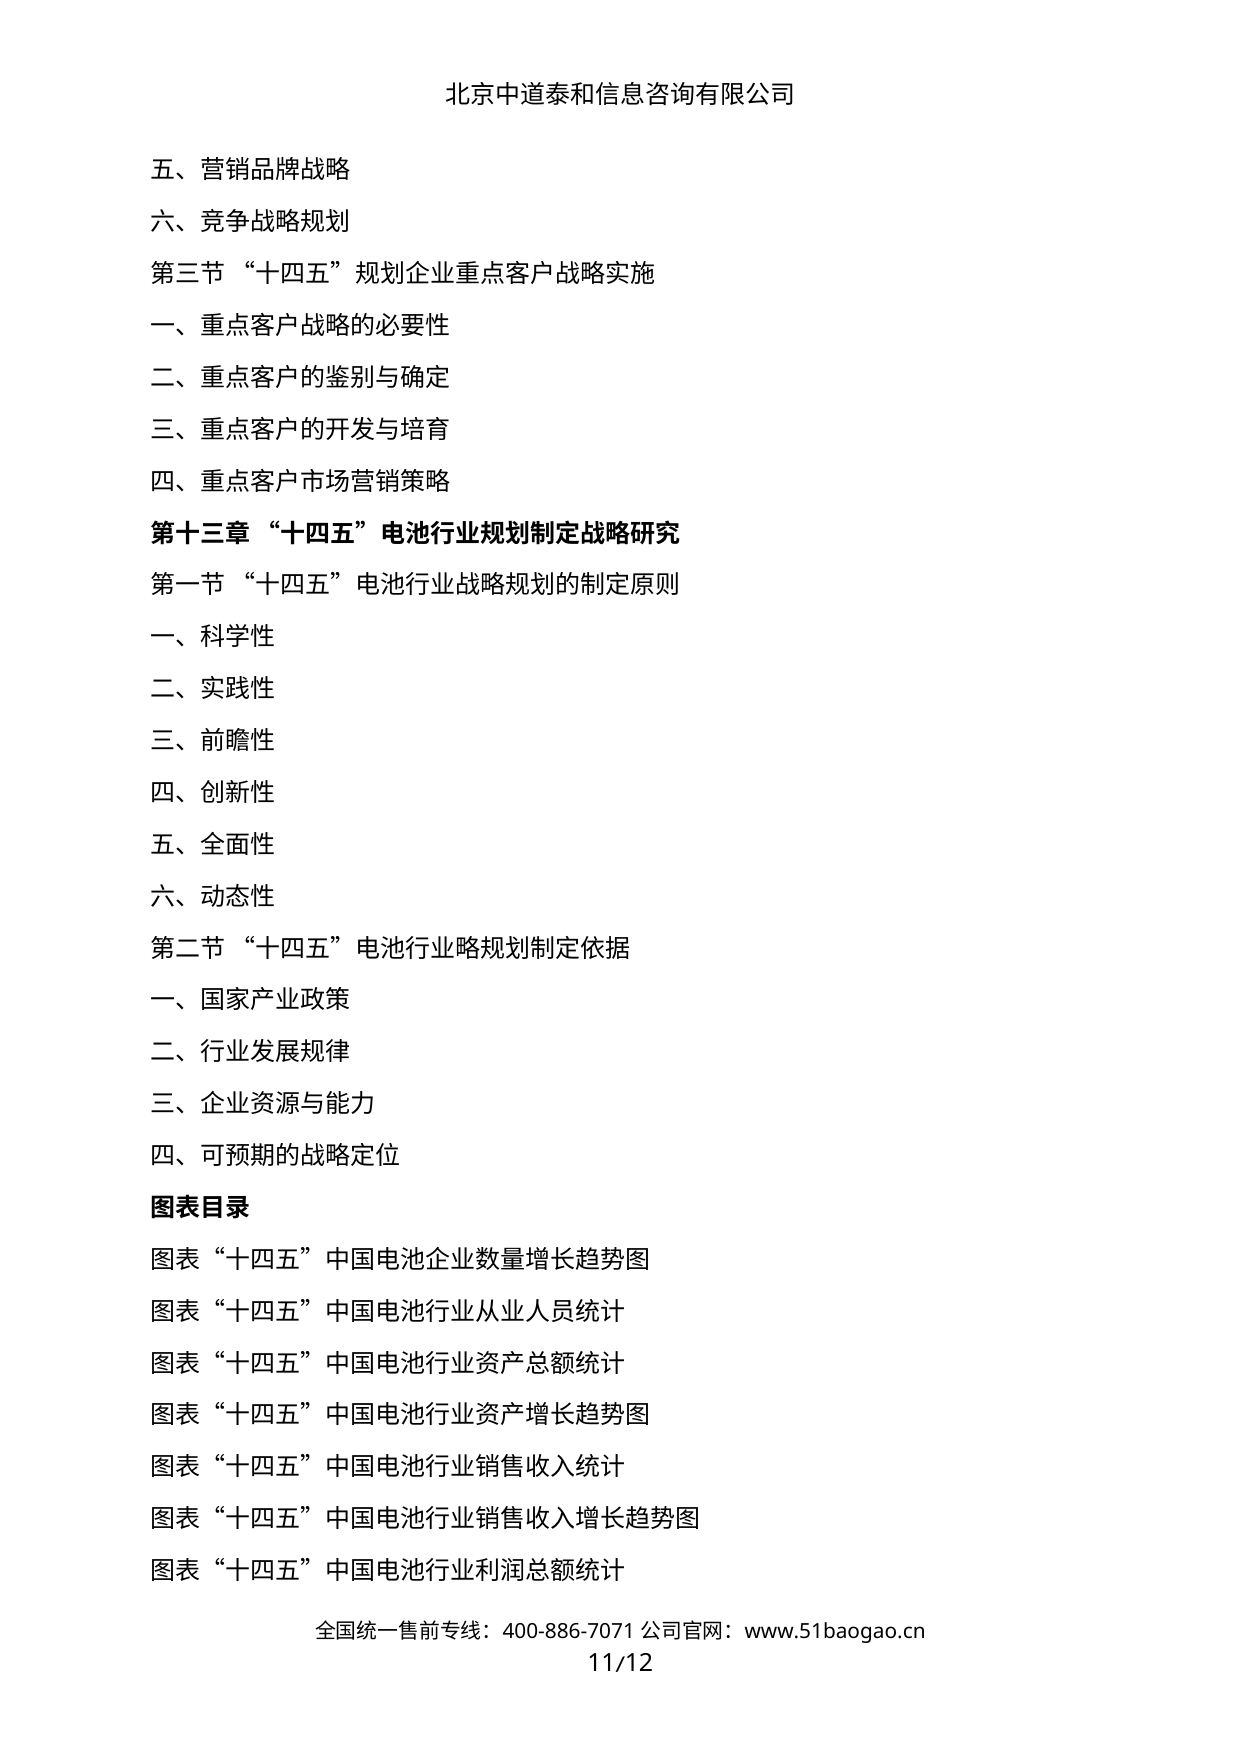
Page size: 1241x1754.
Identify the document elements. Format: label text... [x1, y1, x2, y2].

text 三、重点客户的开发与培育 [150, 409, 1090, 446]
text 图表“十四五”中国电池行业从业人员统计 [150, 1291, 1090, 1327]
text 六、竞争战略规划 [150, 202, 1090, 238]
text 六、动态性 [150, 876, 1090, 912]
text 四、重点客户市场营销策略 [150, 461, 1090, 497]
text 图表“十四五”中国电池行业资产增长趋势图 [150, 1395, 1090, 1431]
text 第一节 “十四五”电池行业战略规划的制定原则 [150, 565, 1090, 601]
text 三、前瞻性 [150, 721, 1090, 757]
text 三、企业资源与能力 [150, 1084, 1090, 1120]
text 图表“十四五”中国电池行业利润总额统计 [150, 1551, 1090, 1587]
text 第十三章 “十四五”电池行业规划制定战略研究 [150, 513, 1090, 549]
text 第二节 “十四五”电池行业略规划制定依据 [150, 928, 1090, 964]
text 图表“十四五”中国电池行业销售收入增长趋势图 [150, 1499, 1090, 1535]
text 一、重点客户战略的必要性 [150, 306, 1090, 342]
text 图表“十四五”中国电池行业销售收入统计 [150, 1447, 1090, 1483]
text 五、全面性 [150, 824, 1090, 861]
text 四、创新性 [150, 772, 1090, 809]
text 图表“十四五”中国电池企业数量增长趋势图 [150, 1239, 1090, 1276]
text 一、科学性 [150, 617, 1090, 653]
text 二、重点客户的鉴别与确定 [150, 357, 1090, 394]
text 二、实践性 [150, 669, 1090, 705]
text 一、国家产业政策 [150, 980, 1090, 1016]
text 四、可预期的战略定位 [150, 1136, 1090, 1172]
text 五、营销品牌战略 [150, 150, 1090, 186]
text 二、行业发展规律 [150, 1032, 1090, 1068]
text 第三节 “十四五”规划企业重点客户战略实施 [150, 254, 1090, 290]
text 图表目录 [150, 1187, 1090, 1224]
text 图表“十四五”中国电池行业资产总额统计 [150, 1343, 1090, 1379]
